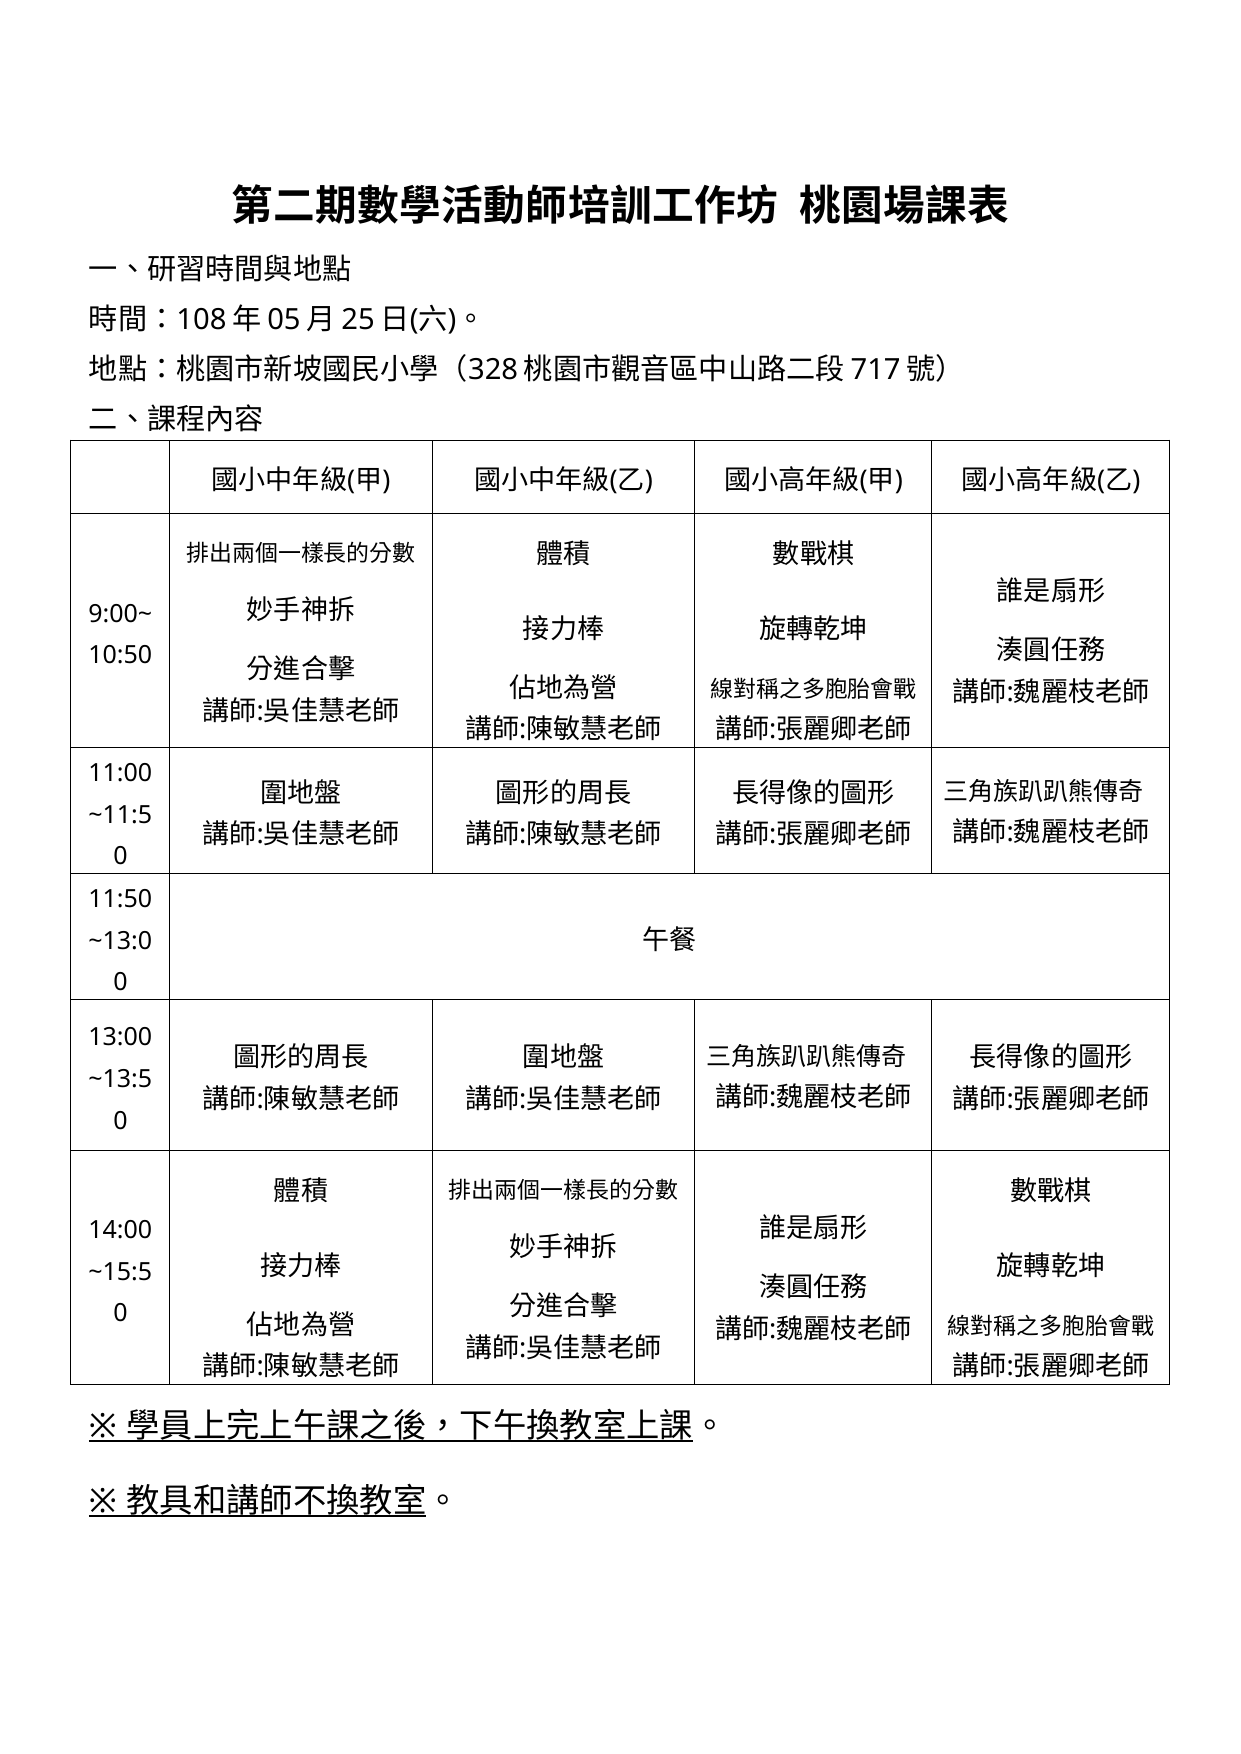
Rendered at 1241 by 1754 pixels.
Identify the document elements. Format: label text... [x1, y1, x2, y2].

table_cell 14:00~15:50 [71, 1151, 169, 1384]
table_cell 9:00~ 10:50 [71, 514, 169, 747]
table_cell 圍地盤 講師:吳佳慧老師 [433, 1000, 694, 1150]
table_cell 圖形的周長 講師:陳敏慧老師 [433, 748, 694, 873]
table_cell 午餐 [170, 874, 1169, 999]
text 時間：108年05月25日(六)。 [89, 289, 1152, 339]
table_cell 數戰棋 旋轉乾坤 線對稱之多胞胎會戰 講師:張麗卿老師 [695, 514, 931, 747]
table_cell 排出兩個一樣長的分數 妙手神拆 分進合擊 講師:吳佳慧老師 [170, 514, 432, 747]
table_cell 長得像的圖形 講師:張麗卿老師 [932, 1000, 1169, 1150]
table_cell 三角族趴趴熊傳奇 講師:魏麗枝老師 [695, 1000, 931, 1150]
table_cell 11:50~13:00 [71, 874, 169, 999]
table_cell 11:00~11:50 [71, 748, 169, 873]
table_cell 三角族趴趴熊傳奇 講師:魏麗枝老師 [932, 748, 1169, 873]
table_cell 圍地盤 講師:吳佳慧老師 [170, 748, 432, 873]
text 一、研習時間與地點 [89, 239, 1152, 289]
table_header 國小中年級(乙) [433, 441, 694, 513]
text 地點：桃園市新坡國民小學（328桃園市觀音區中山路二段717號） [89, 339, 1152, 389]
table_cell 誰是扇形 湊圓任務 講師:魏麗枝老師 [695, 1151, 931, 1384]
table_cell 長得像的圖形 講師:張麗卿老師 [695, 748, 931, 873]
table_cell 排出兩個一樣長的分數 妙手神拆 分進合擊 講師:吳佳慧老師 [433, 1151, 694, 1384]
table_cell 體積 接力棒 佔地為營 講師:陳敏慧老師 [170, 1151, 432, 1384]
table_cell 數戰棋 旋轉乾坤 線對稱之多胞胎會戰 講師:張麗卿老師 [932, 1151, 1169, 1384]
list 學員上完上午課之後，下午換教室上課。 [89, 1385, 1152, 1460]
table_header [71, 441, 169, 513]
table_header 國小高年級(乙) [932, 441, 1169, 513]
table_header 國小中年級(甲) [170, 441, 432, 513]
text 二、課程內容 [89, 389, 1152, 439]
table_cell 13:00~13:50 [71, 1000, 169, 1150]
table_header 國小高年級(甲) [695, 441, 931, 513]
list 教具和講師不換教室。 [89, 1460, 1152, 1535]
table_cell 誰是扇形 湊圓任務 講師:魏麗枝老師 [932, 514, 1169, 747]
table_cell 體積 接力棒 佔地為營 講師:陳敏慧老師 [433, 514, 694, 747]
table_cell 圖形的周長 講師:陳敏慧老師 [170, 1000, 432, 1150]
text 第二期數學活動師培訓工作坊 桃園場課表 [89, 164, 1152, 239]
